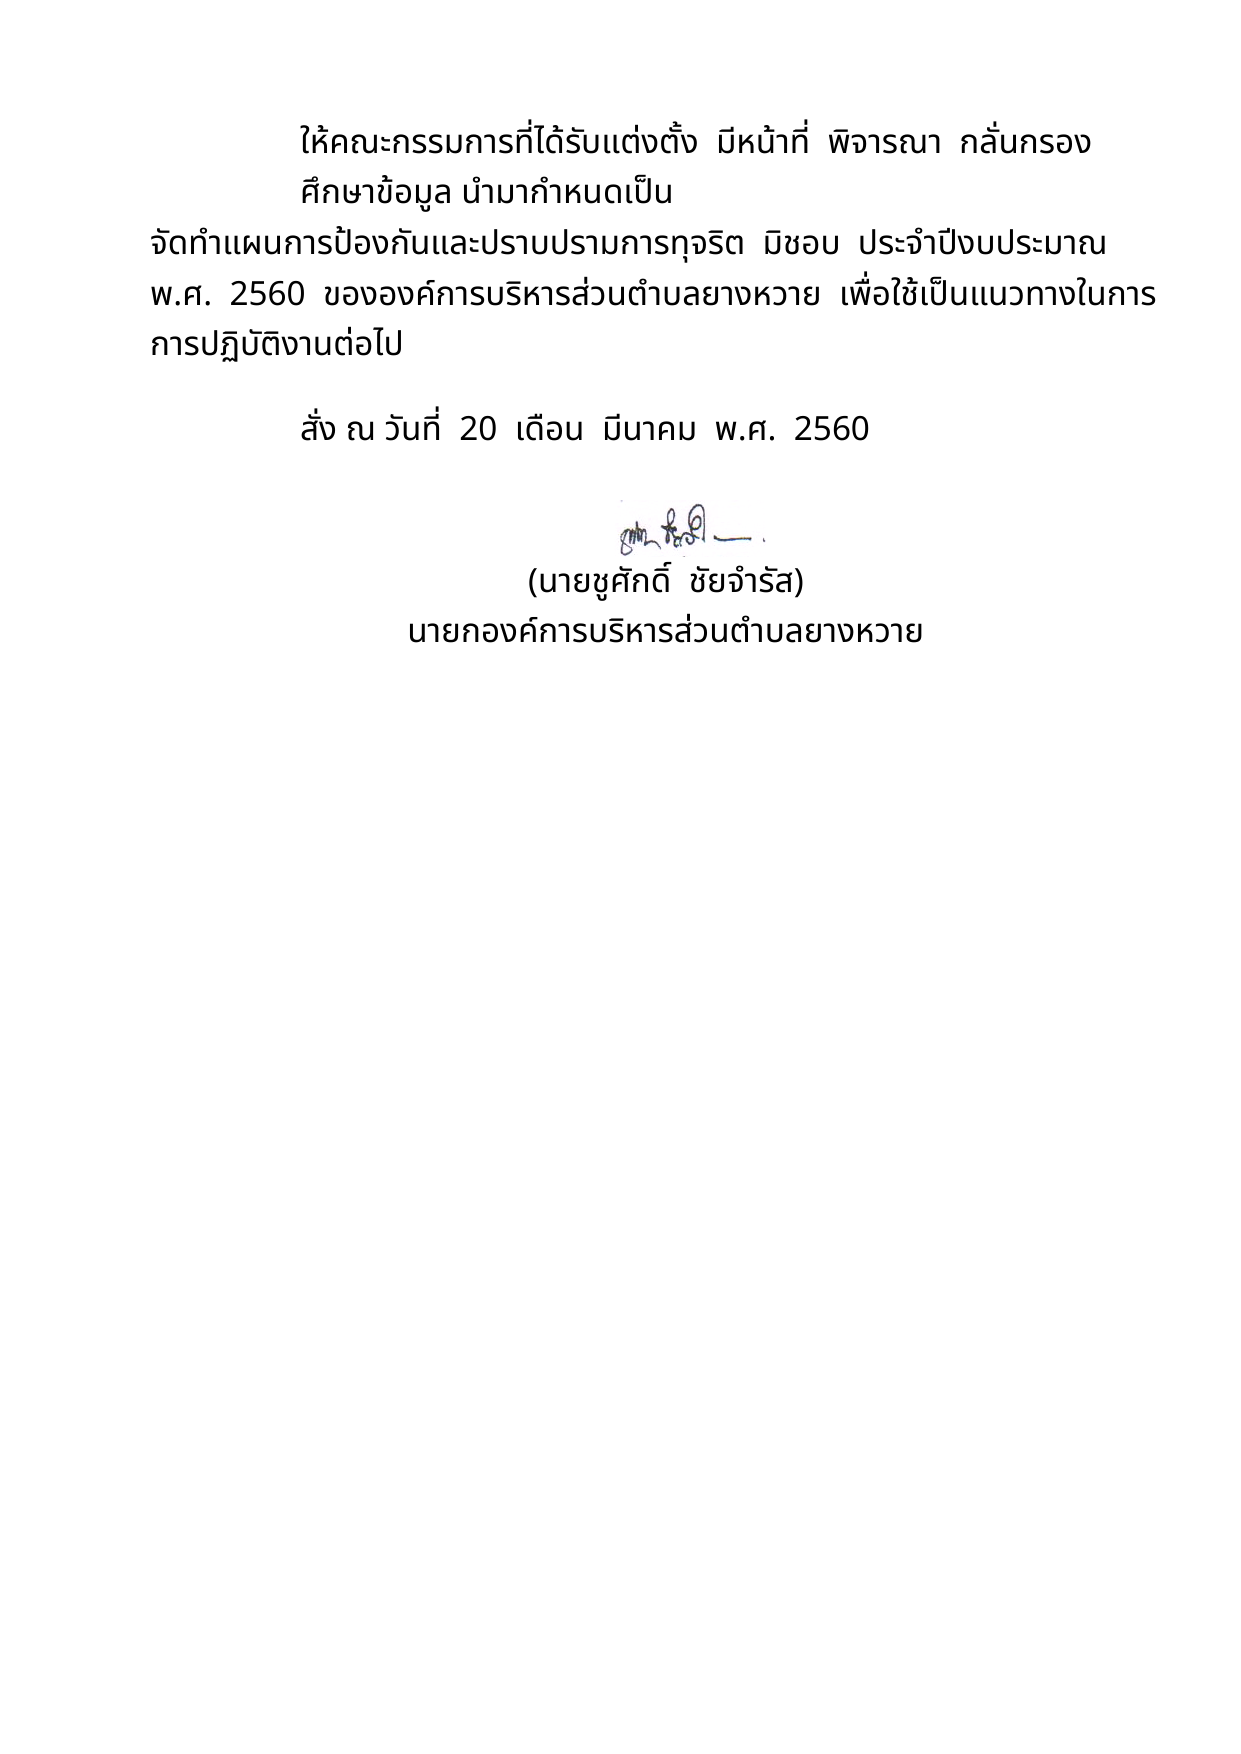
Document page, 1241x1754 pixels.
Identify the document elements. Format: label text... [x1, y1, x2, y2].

text ให้คณะกรรมการที่ได้รับแต่งตั้ง มีหน้าที่ พิจารณา กลั่นกรอง ศึกษาข้อมูล นำมากำหนดเป็น [300, 118, 1181, 219]
picture [614, 500, 767, 557]
text จัดทำแผนการป้องกันและปราบปรามการทุจริต มิชอบ ประจำปีงบประมาณ พ.ศ. 2560 ขององค์การบริหารส่วนตำบลยางหวาย เพื่อใช้เป็นแนวทางในการการปฏิบัติงานต่อไป [150, 219, 1181, 370]
text (นายชูศักดิ์ ชัยจำรัส) [150, 557, 1181, 607]
text สั่ง ณ วันที่ 20 เดือน มีนาคม พ.ศ. 2560 [225, 404, 1181, 455]
text นายกองค์การบริหารส่วนตำบลยางหวาย [150, 607, 1181, 658]
